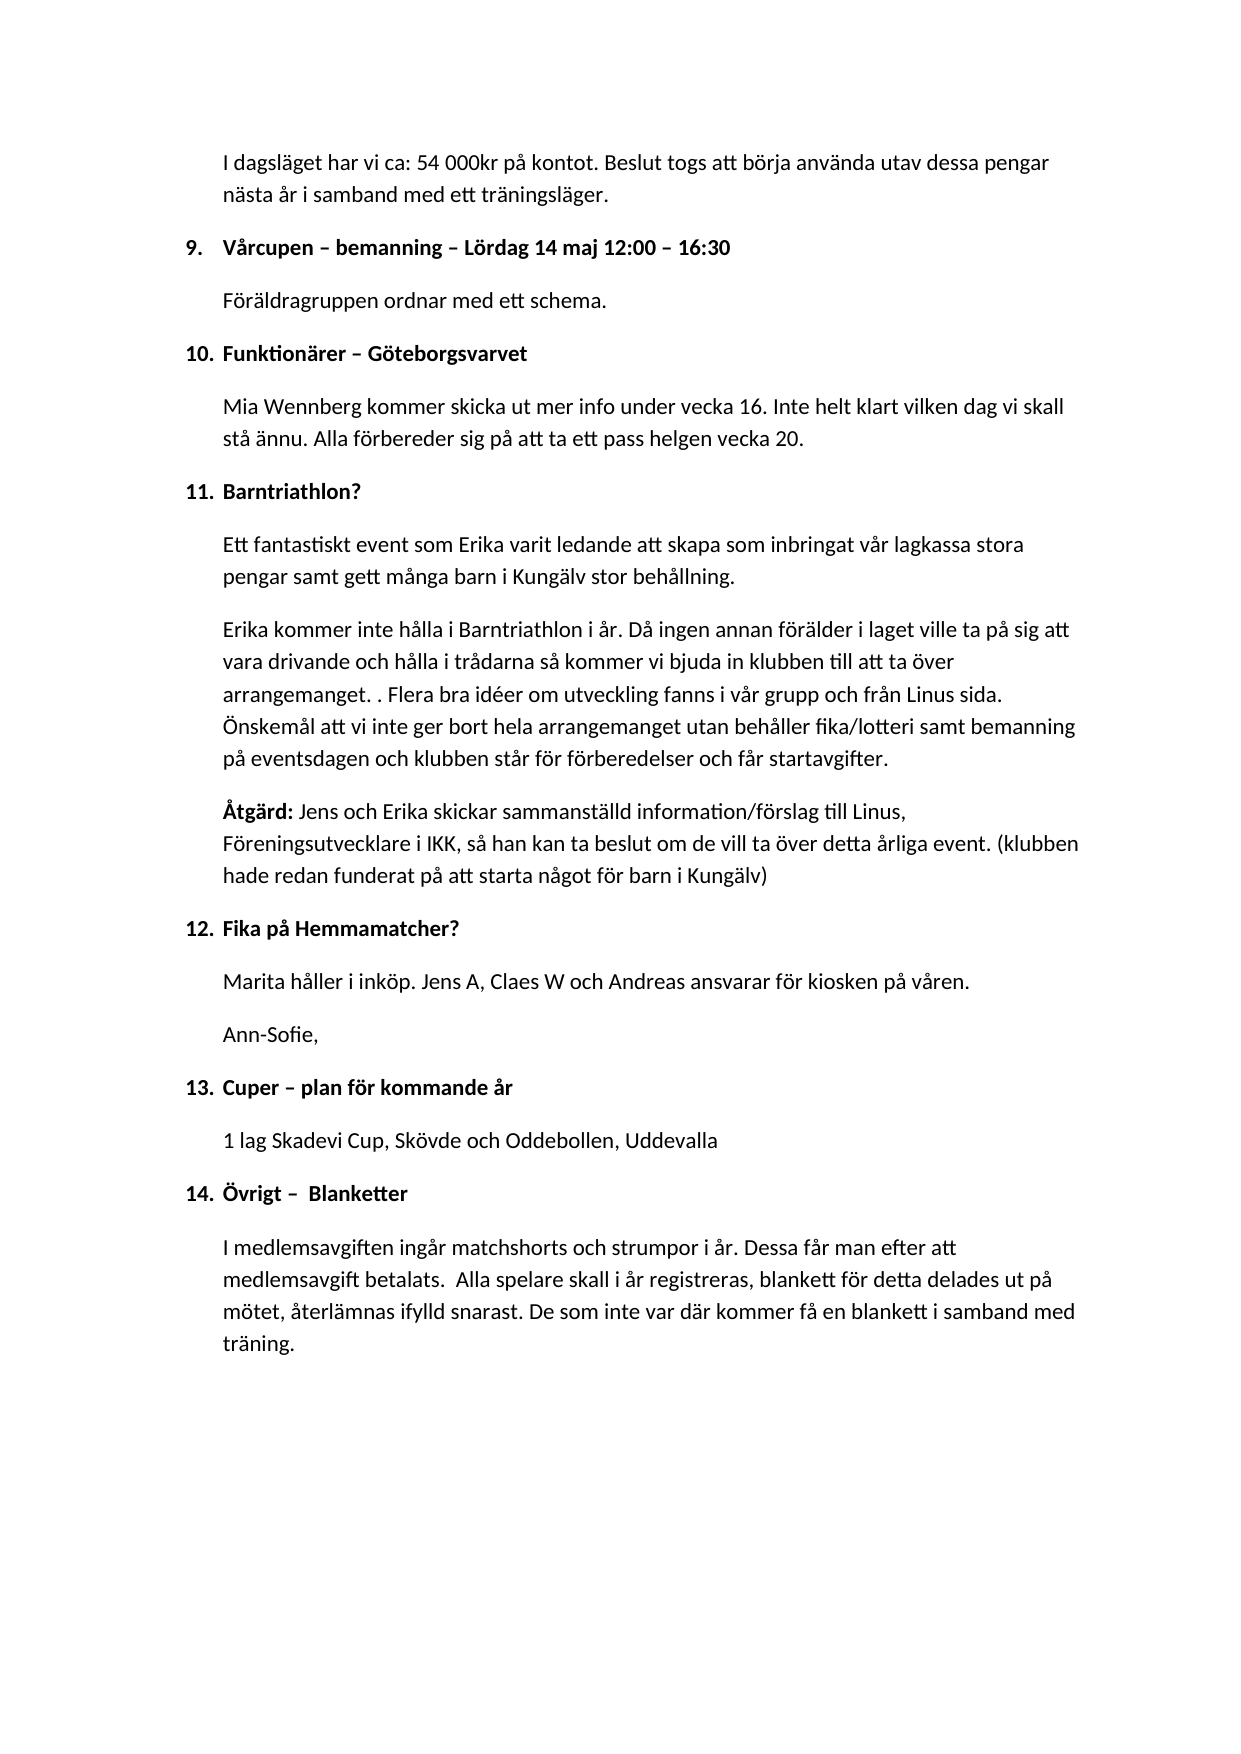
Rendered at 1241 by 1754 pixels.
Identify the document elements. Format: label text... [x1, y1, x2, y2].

list Vårcupen – bemanning – Lördag 14 maj 12:00 – 16:30 [185, 233, 1093, 261]
text Ett fantastiskt event som Erika varit ledande att skapa som inbringat vår lagkassa stora pengar samt gett många barn i Kungälv stor behållning. [223, 530, 1093, 590]
list Barntriathlon? [185, 477, 1093, 505]
list Övrigt – Blanketter [185, 1179, 1093, 1208]
text Ann-Sofie, [223, 1021, 1093, 1048]
text Mia Wennberg kommer skicka ut mer info under vecka 16. Inte helt klart vilken dag vi skall stå ännu. Alla förbereder sig på att ta ett pass helgen vecka 20. [223, 392, 1093, 452]
list Fika på Hemmamatcher? [185, 914, 1093, 942]
text 1 lag Skadevi Cup, Skövde och Oddebollen, Uddevalla [223, 1127, 1093, 1154]
text I medlemsavgiften ingår matchshorts och strumpor i år. Dessa får man efter att medlemsavgift betalats. Alla spelare skall i år registreras, blankett för detta delades ut på mötet, återlämnas ifylld snarast. De som inte var där kommer få en blankett i samband med träning. [223, 1233, 1093, 1357]
list Funktionärer – Göteborgsvarvet [185, 339, 1093, 367]
text Marita håller i inköp. Jens A, Claes W och Andreas ansvarar för kiosken på våren. [223, 967, 1093, 996]
text I dagsläget har vi ca: 54 000kr på kontot. Beslut togs att börja använda utav dessa pengar nästa år i samband med ett träningsläger. [223, 148, 1093, 208]
text Föräldragruppen ordnar med ett schema. [223, 286, 1093, 314]
list Cuper – plan för kommande år [185, 1073, 1093, 1102]
text Åtgärd: Jens och Erika skickar sammanställd information/förslag till Linus, Föreningsutvecklare i IKK, så han kan ta beslut om de vill ta över detta årliga event. (klubben hade redan funderat på att starta något för barn i Kungälv) [223, 797, 1093, 889]
text Erika kommer inte hålla i Barntriathlon i år. Då ingen annan förälder i laget ville ta på sig att vara drivande och hålla i trådarna så kommer vi bjuda in klubben till att ta över arrangemanget. . Flera bra idéer om utveckling fanns i vår grupp och från Linus sida. Önskemål att vi inte ger bort hela arrangemanget utan behåller fika/lotteri samt bemanning på eventsdagen och klubben står för förberedelser och får startavgifter. [223, 615, 1093, 772]
